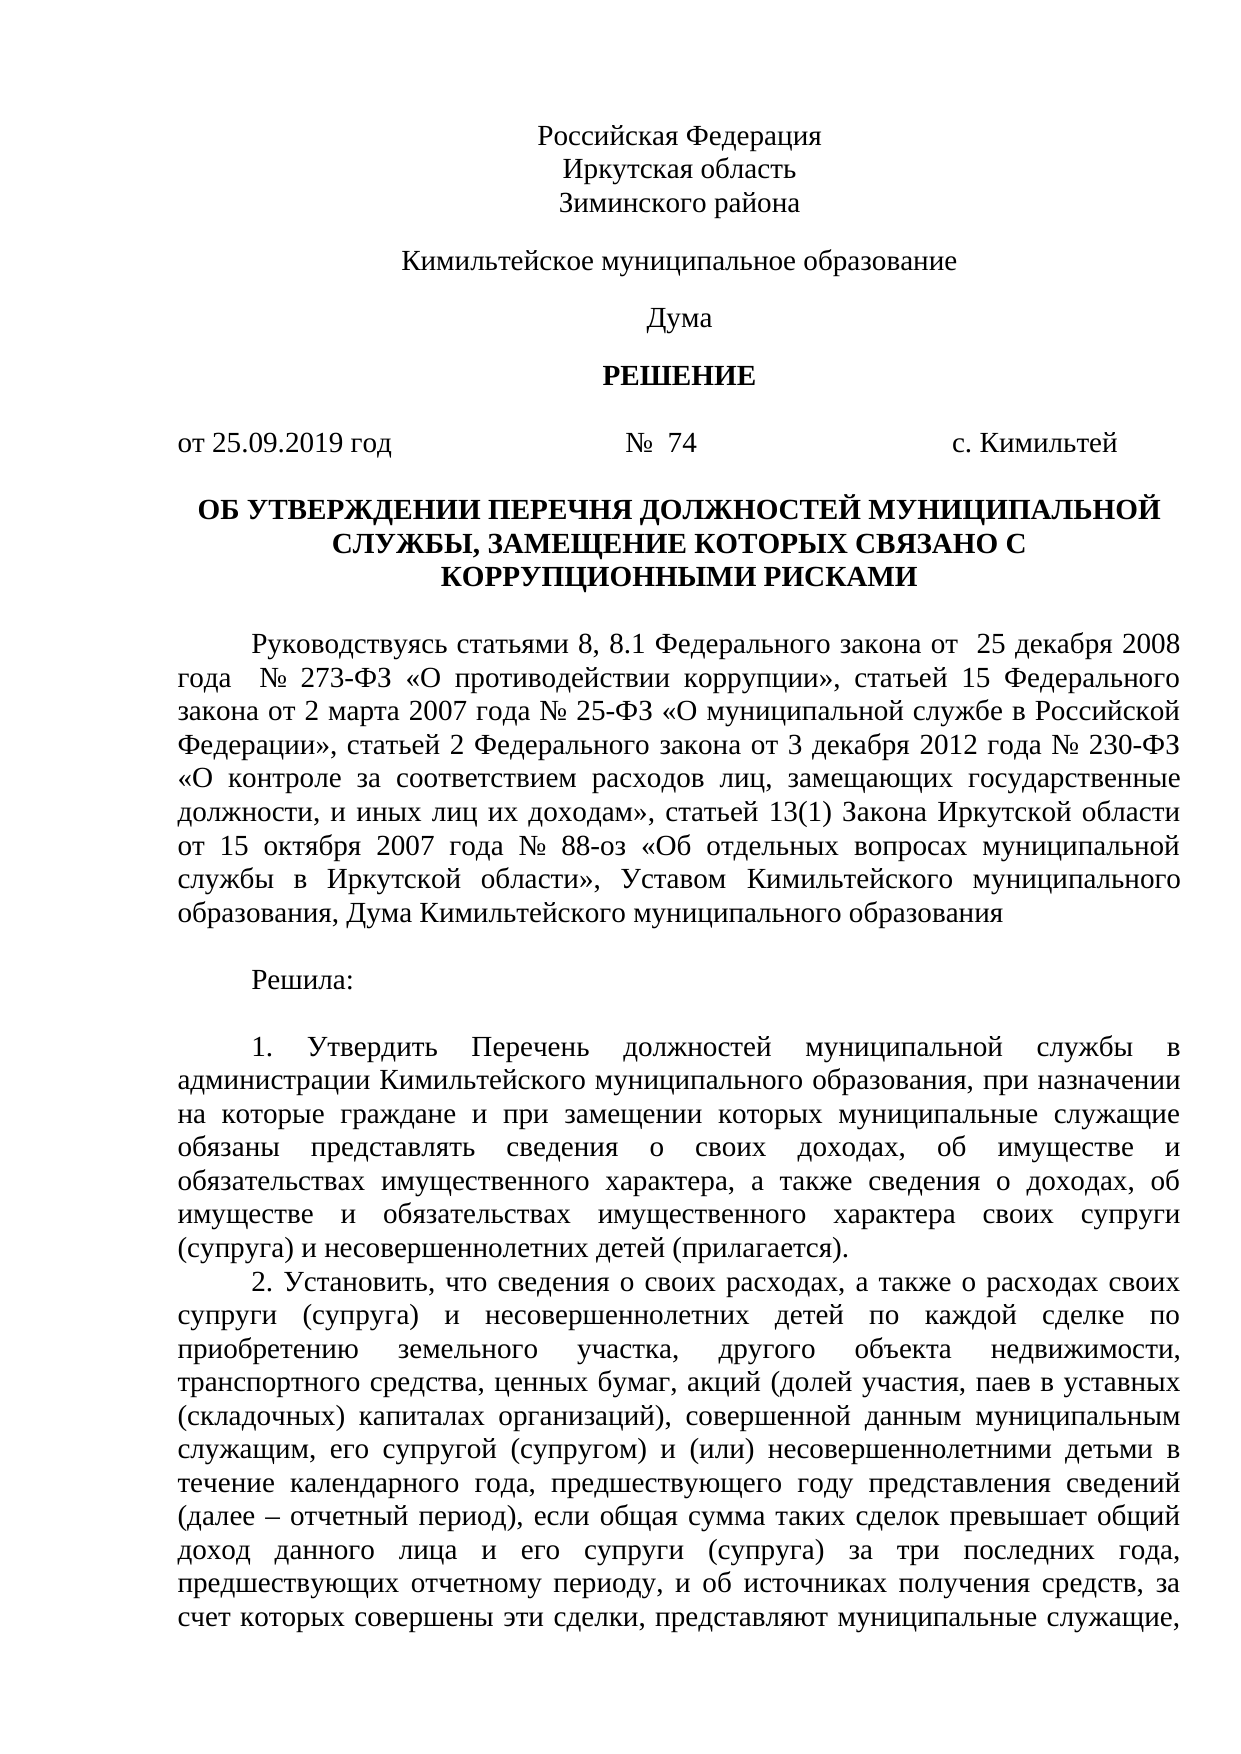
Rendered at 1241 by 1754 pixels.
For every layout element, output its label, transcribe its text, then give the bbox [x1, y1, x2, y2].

text ОБ УТВЕРЖДЕНИИ ПЕРЕЧНЯ ДОЛЖНОСТЕЙ МУНИЦИПАЛЬНОЙ СЛУЖБЫ, ЗАМЕЩЕНИЕ КОТОРЫХ СВЯЗАНО С КОРРУПЦИОННЫМИ РИСКАМИ [177, 492, 1181, 593]
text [177, 1264, 1181, 1633]
text Кимильтейское муниципальное образование [177, 243, 1181, 276]
text Дума [177, 300, 1181, 334]
text Российская Федерация [177, 118, 1181, 152]
text Иркутская область [177, 152, 1181, 185]
text РЕШЕНИЕ [177, 358, 1181, 392]
text Решила: [177, 962, 1181, 995]
text 1. Утвердить Перечень должностей муниципальной службы в администрации Кимильтейского муниципального образования, при назначении на которые граждане и при замещении которых муниципальные служащие обязаны представлять сведения о своих доходах, об имуществе и обязательствах имущественного характера, а также сведения о доходах, об имуществе и обязательствах имущественного характера своих супруги (супруга) и несовершеннолетних детей (прилагается). [177, 1029, 1181, 1264]
text от 25.09.2019 год № 74 с. Кимильтей [177, 425, 1181, 459]
text Зиминского района [177, 185, 1181, 219]
text Руководствуясь статьями 8, 8.1 Федерального закона от 25 декабря 2008 года № 273-ФЗ «О противодействии коррупции», статьей 15 Федерального закона от 2 марта 2007 года № 25-ФЗ «О муниципальной службе в Российской Федерации», статьей 2 Федерального закона от 3 декабря 2012 года № 230-ФЗ «О контроле за соответствием расходов лиц, замещающих государственные должности, и иных лиц их доходам», статьей 13(1) Закона Иркутской области от 15 октября 2007 года № 88-оз «Об отдельных вопросах муниципальной службы в Иркутской области», Уставом Кимильтейского муниципального образования, Дума Кимильтейского муниципального образования [177, 626, 1181, 928]
